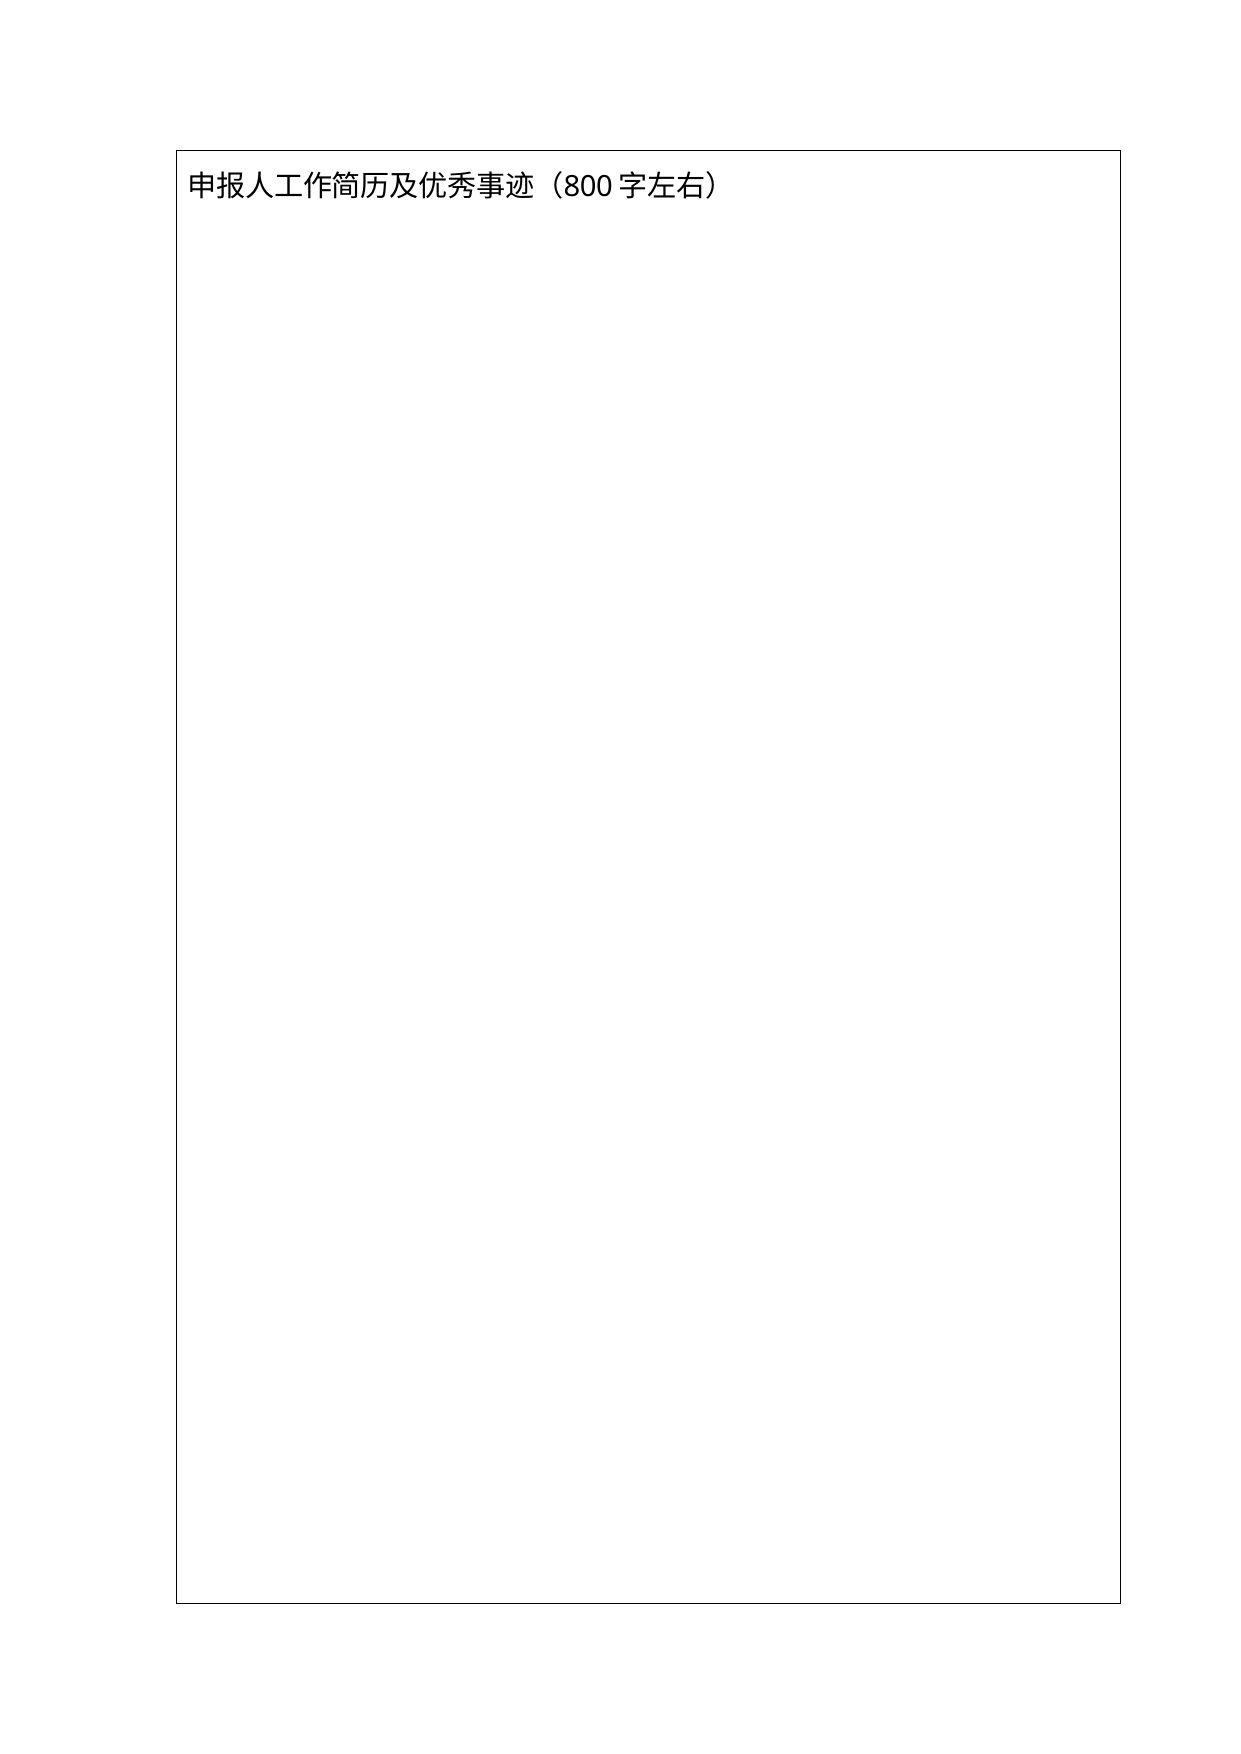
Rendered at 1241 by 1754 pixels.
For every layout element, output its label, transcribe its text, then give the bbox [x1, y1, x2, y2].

text 申报人工作简历及优秀事迹（800字左右） [187, 163, 1132, 205]
